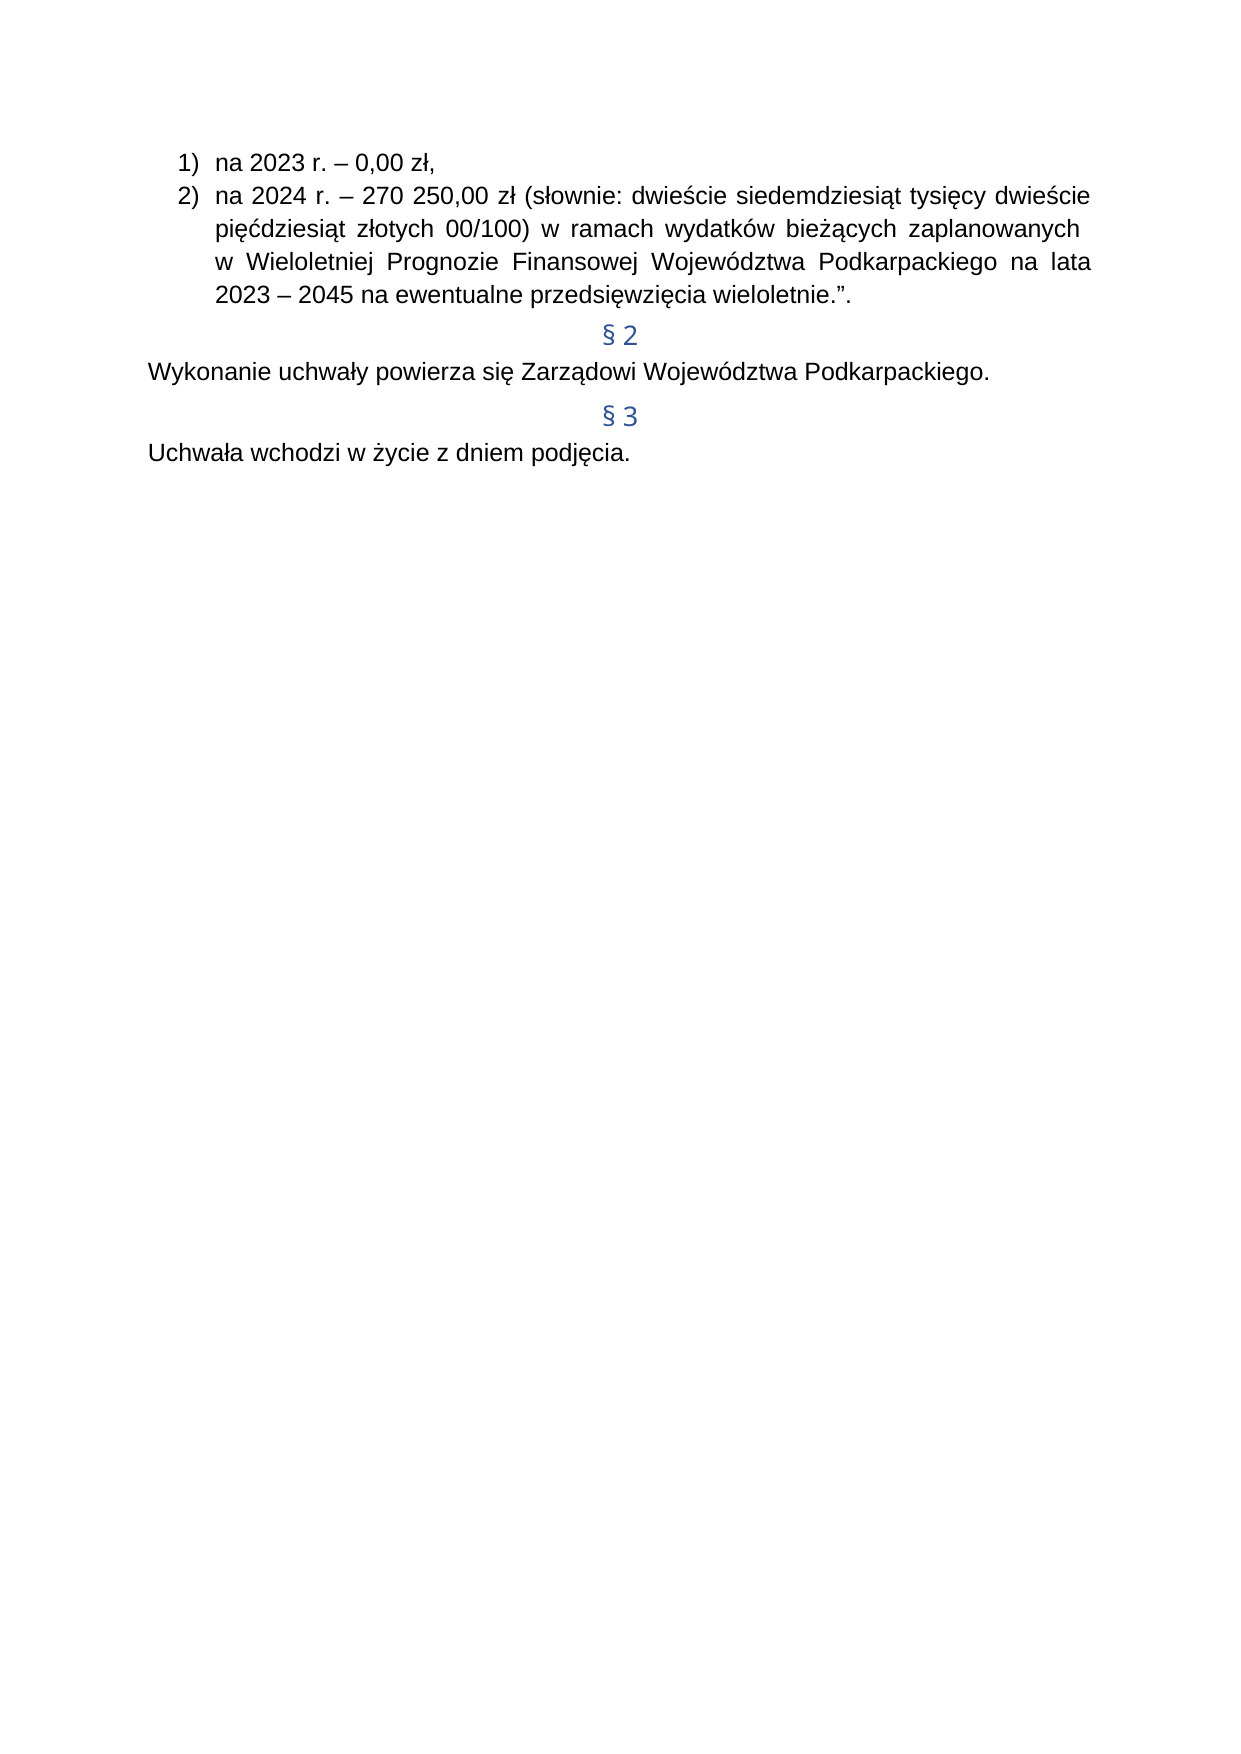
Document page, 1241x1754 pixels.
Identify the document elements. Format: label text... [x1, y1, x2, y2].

text Uchwała wchodzi w życie z dniem podjęcia. [148, 438, 1093, 466]
subtitle § 2 [148, 317, 1093, 354]
subtitle § 3 [148, 398, 1093, 435]
list na 2023 r. – 0,00 zł, [177, 148, 1093, 176]
list na 2024 r. – 270 250,00 zł (słownie: dwieście siedemdziesiąt tysięcy dwieście pięćdziesiąt złotych 00/100) w ramach wydatków bieżących zaplanowanych w Wieloletniej Prognozie Finansowej Województwa Podkarpackiego na lata 2023 – 2045 na ewentualne przedsięwzięcia wieloletnie.”. [177, 181, 1093, 308]
text Wykonanie uchwały powierza się Zarządowi Województwa Podkarpackiego. [148, 357, 1093, 385]
